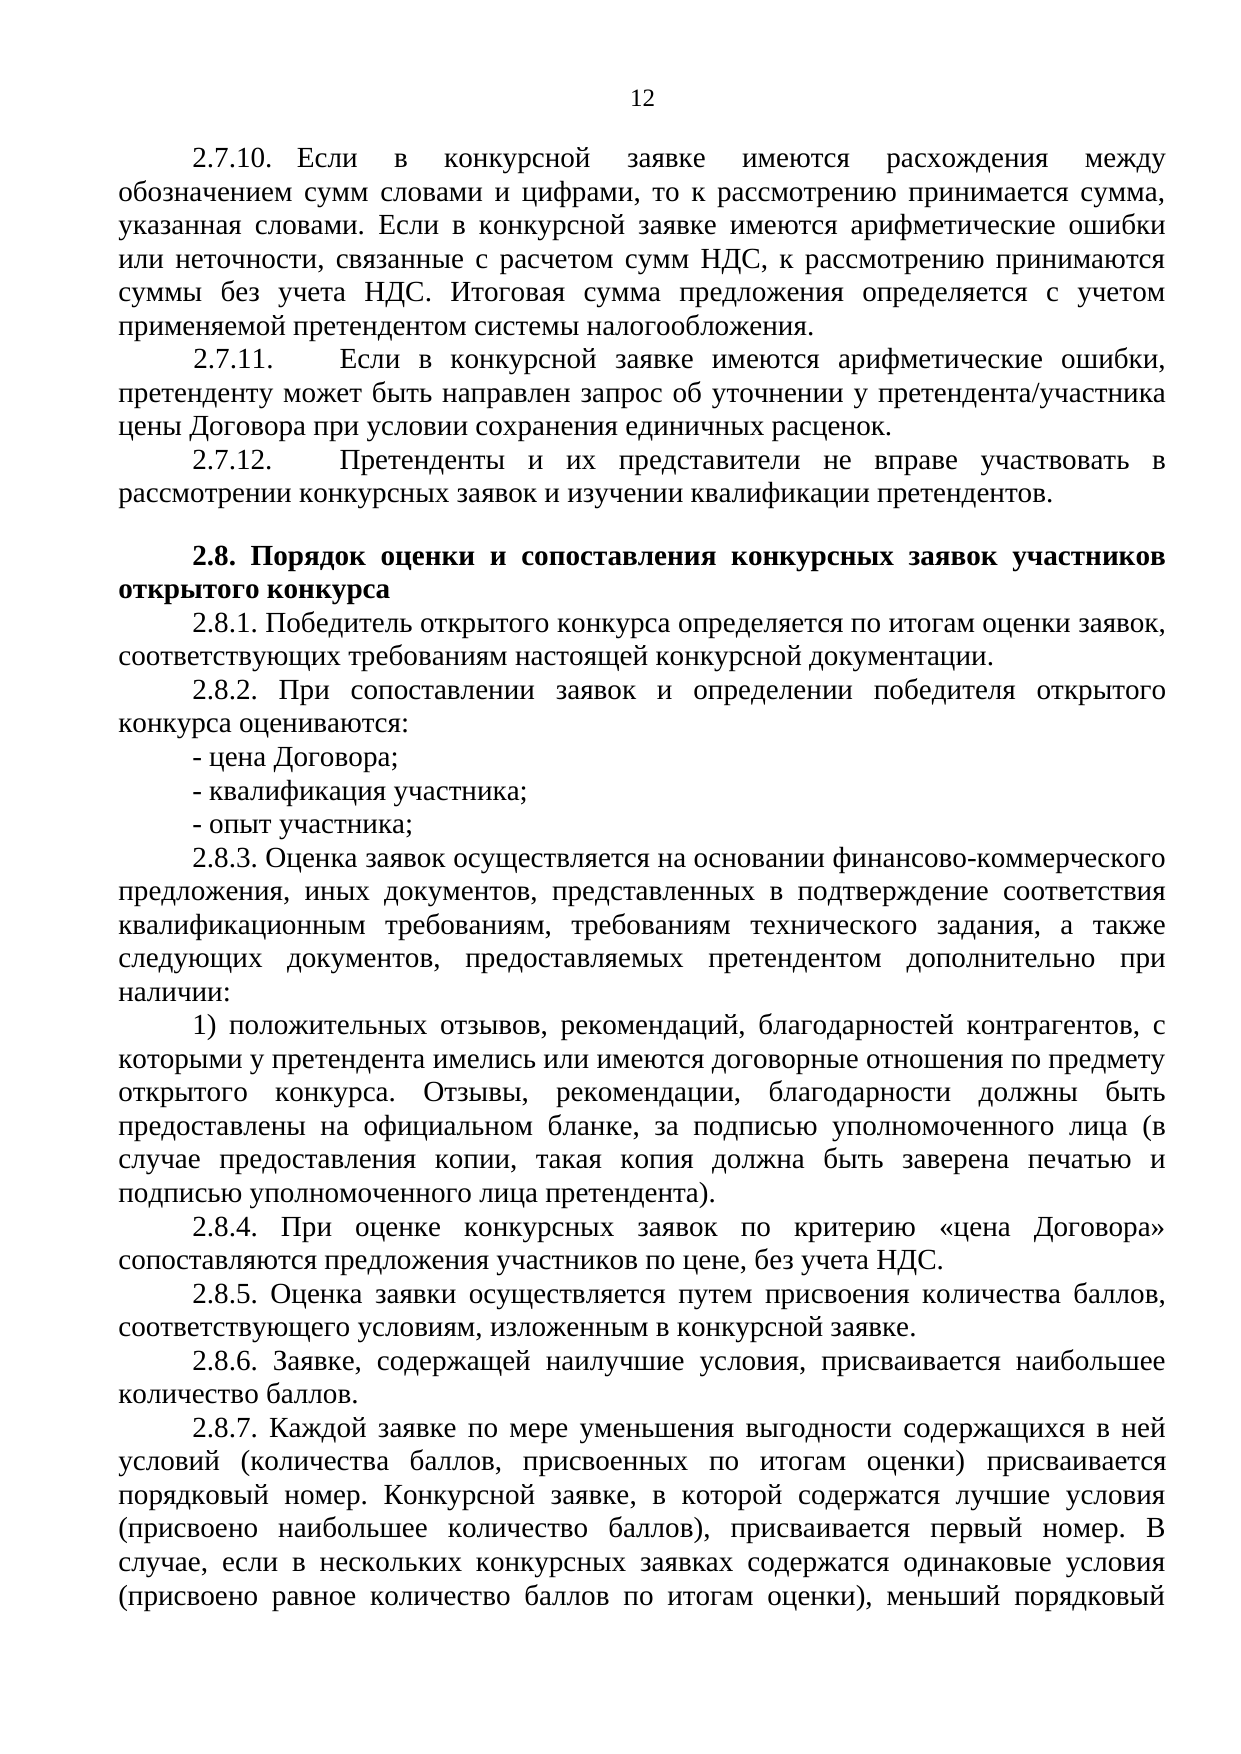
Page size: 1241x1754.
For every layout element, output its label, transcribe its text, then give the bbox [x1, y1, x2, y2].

text - цена Договора; [118, 739, 1167, 773]
text - квалификация участника; [118, 773, 1167, 806]
list Претенденты и их представители не вправе участвовать в рассмотрении конкурсных заявок и изучении квалификации претендентов. [118, 442, 1167, 509]
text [118, 1410, 1167, 1611]
list Если в конкурсной заявке имеются арифметические ошибки, претенденту может быть направлен запрос об уточнении у претендента/участника цены Договора при условии сохранения единичных расценок. [118, 341, 1167, 442]
text 2.8.2. При сопоставлении заявок и определении победителя открытого конкурса оцениваются: [118, 672, 1167, 739]
text 2.8.1. Победитель открытого конкурса определяется по итогам оценки заявок, соответствующих требованиям настоящей конкурсной документации. [118, 605, 1167, 672]
text - опыт участника; [118, 806, 1167, 840]
list Если в конкурсной заявке имеются расхождения между обозначением сумм словами и цифрами, то к рассмотрению принимается сумма, указанная словами. Если в конкурсной заявке имеются арифметические ошибки или неточности, связанные с расчетом сумм НДС, к рассмотрению принимаются суммы без учета НДС. Итоговая сумма предложения определяется с учетом применяемой претендентом системы налогообложения. [118, 140, 1167, 341]
subtitle 2.8. Порядок оценки и сопоставления конкурсных заявок участников открытого конкурса [118, 538, 1167, 605]
text 1) положительных отзывов, рекомендаций, благодарностей контрагентов, с которыми у претендента имелись или имеются договорные отношения по предмету открытого конкурса. Отзывы, рекомендации, благодарности должны быть предоставлены на официальном бланке, за подписью уполномоченного лица (в случае предоставления копии, такая копия должна быть заверена печатью и подписью уполномоченного лица претендента). [118, 1007, 1167, 1209]
text 2.8.4. При оценке конкурсных заявок по критерию «цена Договора» сопоставляются предложения участников по цене, без учета НДС. [118, 1209, 1167, 1276]
text 2.8.6. Заявке, содержащей наилучшие условия, присваивается наибольшее количество баллов. [118, 1343, 1167, 1410]
text 2.8.3. Оценка заявок осуществляется на основании финансово-коммерческого предложения, иных документов, представленных в подтверждение соответствия квалификационным требованиям, требованиям технического задания, а также следующих документов, предоставляемых претендентом дополнительно при наличии: [118, 840, 1167, 1007]
text 2.8.5. Оценка заявки осуществляется путем присвоения количества баллов, соответствующего условиям, изложенным в конкурсной заявке. [118, 1276, 1167, 1343]
